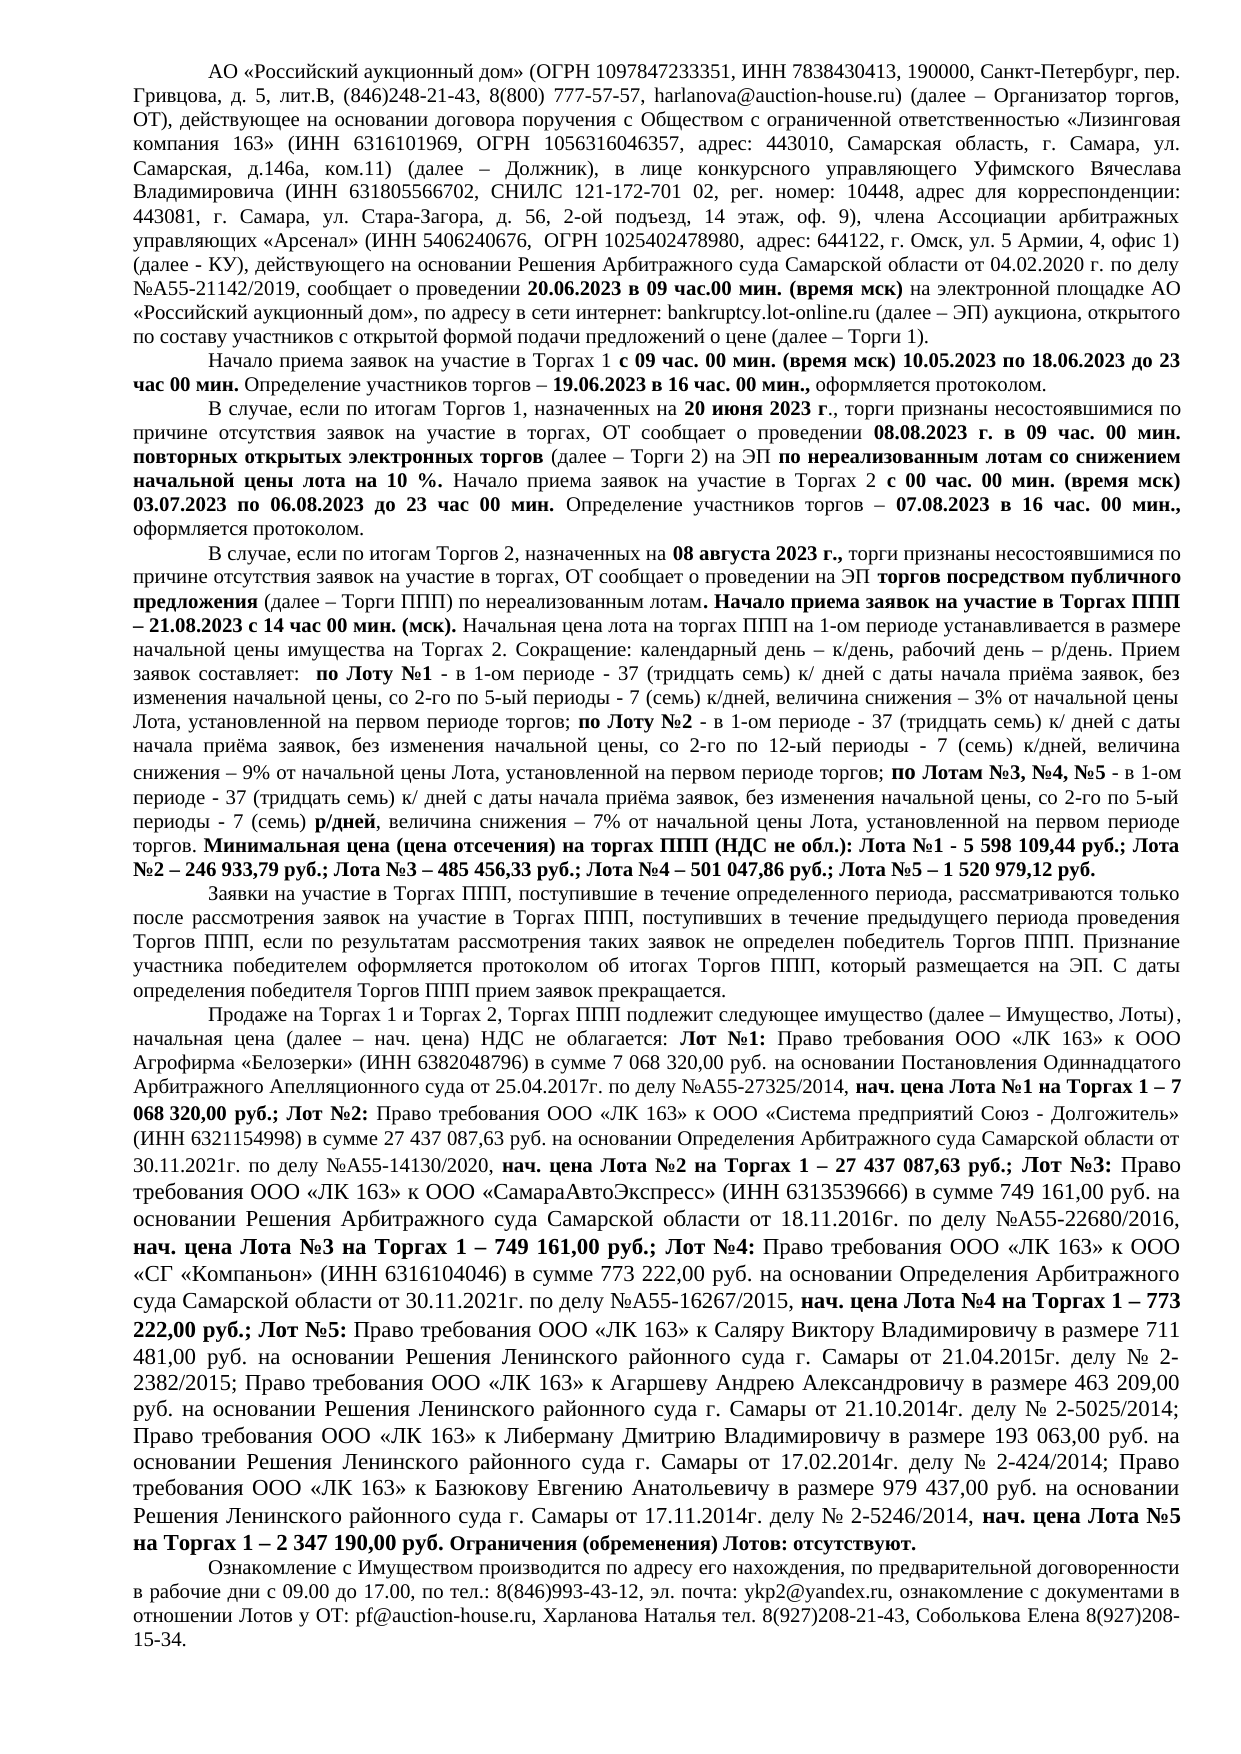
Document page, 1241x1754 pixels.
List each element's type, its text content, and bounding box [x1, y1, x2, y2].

text Продаже на Торгах 1 и Торгах 2, Торгах ППП подлежит следующее имущество (далее – Имущество, Лоты), начальная цена (далее – нач. цена) НДС не облагается: Лот №1: Право требования ООО «ЛК 163» к ООО Агрофирма «Белозерки» (ИНН 6382048796) в сумме 7 068 320,00 руб. на основании Постановления Одиннадцатого Арбитражного Апелляционного суда от 25.04.2017г. по делу №А55-27325/2014, нач. цена Лота №1 на Торгах 1 – 7 068 320,00 руб.; Лот №2: Право требования ООО «ЛК 163» к ООО «Система предприятий Союз - Долгожитель» (ИНН 6321154998) в сумме 27 437 087,63 руб. на основании Определения Арбитражного суда Самарской области от 30.11.2021г. по делу №А55-14130/2020, нач. цена Лота №2 на Торгах 1 – 27 437 087,63 руб.; Лот №3: Право требования ООО «ЛК 163» к ООО «СамараАвтоЭкспресс» (ИНН 6313539666) в сумме 749 161,00 руб. на основании Решения Арбитражного суда Самарской области от 18.11.2016г. по делу №А55-22680/2016, нач. цена Лота №3 на Торгах 1 – 749 161,00 руб.; Лот №4: Право требования ООО «ЛК 163» к ООО «СГ «Компаньон» (ИНН 6316104046) в сумме 773 222,00 руб. на основании Определения Арбитражного суда Самарской области от 30.11.2021г. по делу №А55-16267/2015, нач. цена Лота №4 на Торгах 1 – 773 222,00 руб.; Лот №5: Право требования ООО «ЛК 163» к Саляру Виктору Владимировичу в размере 711 481,00 руб. на основании Решения Ленинского районного суда г. Самары от 21.04.2015г. делу № 2-2382/2015; Право требования ООО «ЛК 163» к Агаршеву Андрею Александровичу в размере 463 209,00 руб. на основании Решения Ленинского районного суда г. Самары от 21.10.2014г. делу № 2-5025/2014; Право требования ООО «ЛК 163» к Либерману Дмитрию Владимировичу в размере 193 063,00 руб. на основании Решения Ленинского районного суда г. Самары от 17.02.2014г. делу № 2-424/2014; Право требования ООО «ЛК 163» к Базюкову Евгению Анатольевичу в размере 979 437,00 руб. на основании Решения Ленинского районного суда г. Самары от 17.11.2014г. делу № 2-5246/2014, нач. цена Лота №5 на Торгах 1 – 2 347 190,00 руб. Ограничения (обременения) Лотов: отсутствуют. [133, 1002, 1181, 1555]
text В случае, если по итогам Торгов 1, назначенных на 20 июня 2023 г., торги признаны несостоявшимися по причине отсутствия заявок на участие в торгах, ОТ сообщает о проведении 08.08.2023 г. в 09 час. 00 мин. повторных открытых электронных торгов (далее – Торги 2) на ЭП по нереализованным лотам со снижением начальной цены лота на 10 %. Начало приема заявок на участие в Торгах 2 с 00 час. 00 мин. (время мск) 03.07.2023 по 06.08.2023 до 23 час 00 мин. Определение участников торгов – 07.08.2023 в 16 час. 00 мин., оформляется протоколом. [133, 396, 1181, 540]
text В случае, если по итогам Торгов 2, назначенных на 08 августа 2023 г., торги признаны несостоявшимися по причине отсутствия заявок на участие в торгах, ОТ сообщает о проведении на ЭП торгов посредством публичного предложения (далее – Торги ППП) по нереализованным лотам. Начало приема заявок на участие в Торгах ППП – 21.08.2023 с 14 час 00 мин. (мск). Начальная цена лота на торгах ППП на 1-ом периоде устанавливается в размере начальной цены имущества на Торгах 2. Сокращение: календарный день – к/день, рабочий день – р/день. Прием заявок составляет: по Лоту №1 - в 1-ом периоде - 37 (тридцать семь) к/ дней с даты начала приёма заявок, без изменения начальной цены, со 2-го по 5-ый периоды - 7 (семь) к/дней, величина снижения – 3% от начальной цены Лота, установленной на первом периоде торгов; по Лоту №2 - в 1-ом периоде - 37 (тридцать семь) к/ дней с даты начала приёма заявок, без изменения начальной цены, со 2-го по 12-ый периоды - 7 (семь) к/дней, величина снижения – 9% от начальной цены Лота, установленной на первом периоде торгов; по Лотам №3, №4, №5 - в 1-ом периоде - 37 (тридцать семь) к/ дней с даты начала приёма заявок, без изменения начальной цены, со 2-го по 5-ый периоды - 7 (семь) р/дней, величина снижения – 7% от начальной цены Лота, установленной на первом периоде торгов. Минимальная цена (цена отсечения) на торгах ППП (НДС не обл.): Лота №1 - 5 598 109,44 руб.; Лота №2 – 246 933,79 руб.; Лота №3 – 485 456,33 руб.; Лота №4 – 501 047,86 руб.; Лота №5 – 1 520 979,12 руб. [133, 540, 1181, 881]
text АО «Российский аукционный дом» (ОГРН 1097847233351, ИНН 7838430413, 190000, Санкт-Петербург, пер. Гривцова, д. 5, лит.В, (846)248-21-43, 8(800) 777-57-57, harlanova@auction-house.ru) (далее – Организатор торгов, ОТ), действующее на основании договора поручения с Обществом с ограниченной ответственностью «Лизинговая компания 163» (ИНН 6316101969, ОГРН 1056316046357, адрес: 443010, Самарская область, г. Самара, ул. Самарская, д.146а, ком.11) (далее – Должник), в лице конкурсного управляющего Уфимского Вячеслава Владимировича (ИНН 631805566702, СНИЛС 121-172-701 02, рег. номер: 10448, адрес для корреспонденции: 443081, г. Самара, ул. Стара-Загора, д. 56, 2-ой подъезд, 14 этаж, оф. 9), члена Ассоциации арбитражных управляющих «Арсенал» (ИНН 5406240676, ОГРН 1025402478980, адрес: 644122, г. Омск, ул. 5 Армии, 4, офис 1) (далее - КУ), действующего на основании Решения Арбитражного суда Самарской области от 04.02.2020 г. по делу №А55-21142/2019, сообщает о проведении 20.06.2023 в 09 час.00 мин. (время мск) на электронной площадке АО «Российский аукционный дом», по адресу в сети интернет: bankruptcy.lot-online.ru (далее – ЭП) аукциона, открытого по составу участников с открытой формой подачи предложений о цене (далее – Торги 1). [133, 59, 1181, 348]
text Заявки на участие в Торгах ППП, поступившие в течение определенного периода, рассматриваются только после рассмотрения заявок на участие в Торгах ППП, поступивших в течение предыдущего периода проведения Торгов ППП, если по результатам рассмотрения таких заявок не определен победитель Торгов ППП. Признание участника победителем оформляется протоколом об итогах Торгов ППП, который размещается на ЭП. С даты определения победителя Торгов ППП прием заявок прекращается. [133, 881, 1181, 1002]
text Начало приема заявок на участие в Торгах 1 с 09 час. 00 мин. (время мск) 10.05.2023 по 18.06.2023 до 23 час 00 мин. Определение участников торгов – 19.06.2023 в 16 час. 00 мин., оформляется протоколом. [133, 348, 1181, 396]
text Ознакомление с Имуществом производится по адресу его нахождения, по предварительной договоренности в рабочие дни с 09.00 до 17.00, по тел.: 8(846)993-43-12, эл. почта: ykp2@yandex.ru, ознакомление с документами в отношении Лотов у ОТ: pf@auction-house.ru, Харланова Наталья тел. 8(927)208-21-43, Соболькова Елена 8(927)208-15-34. [133, 1555, 1181, 1651]
